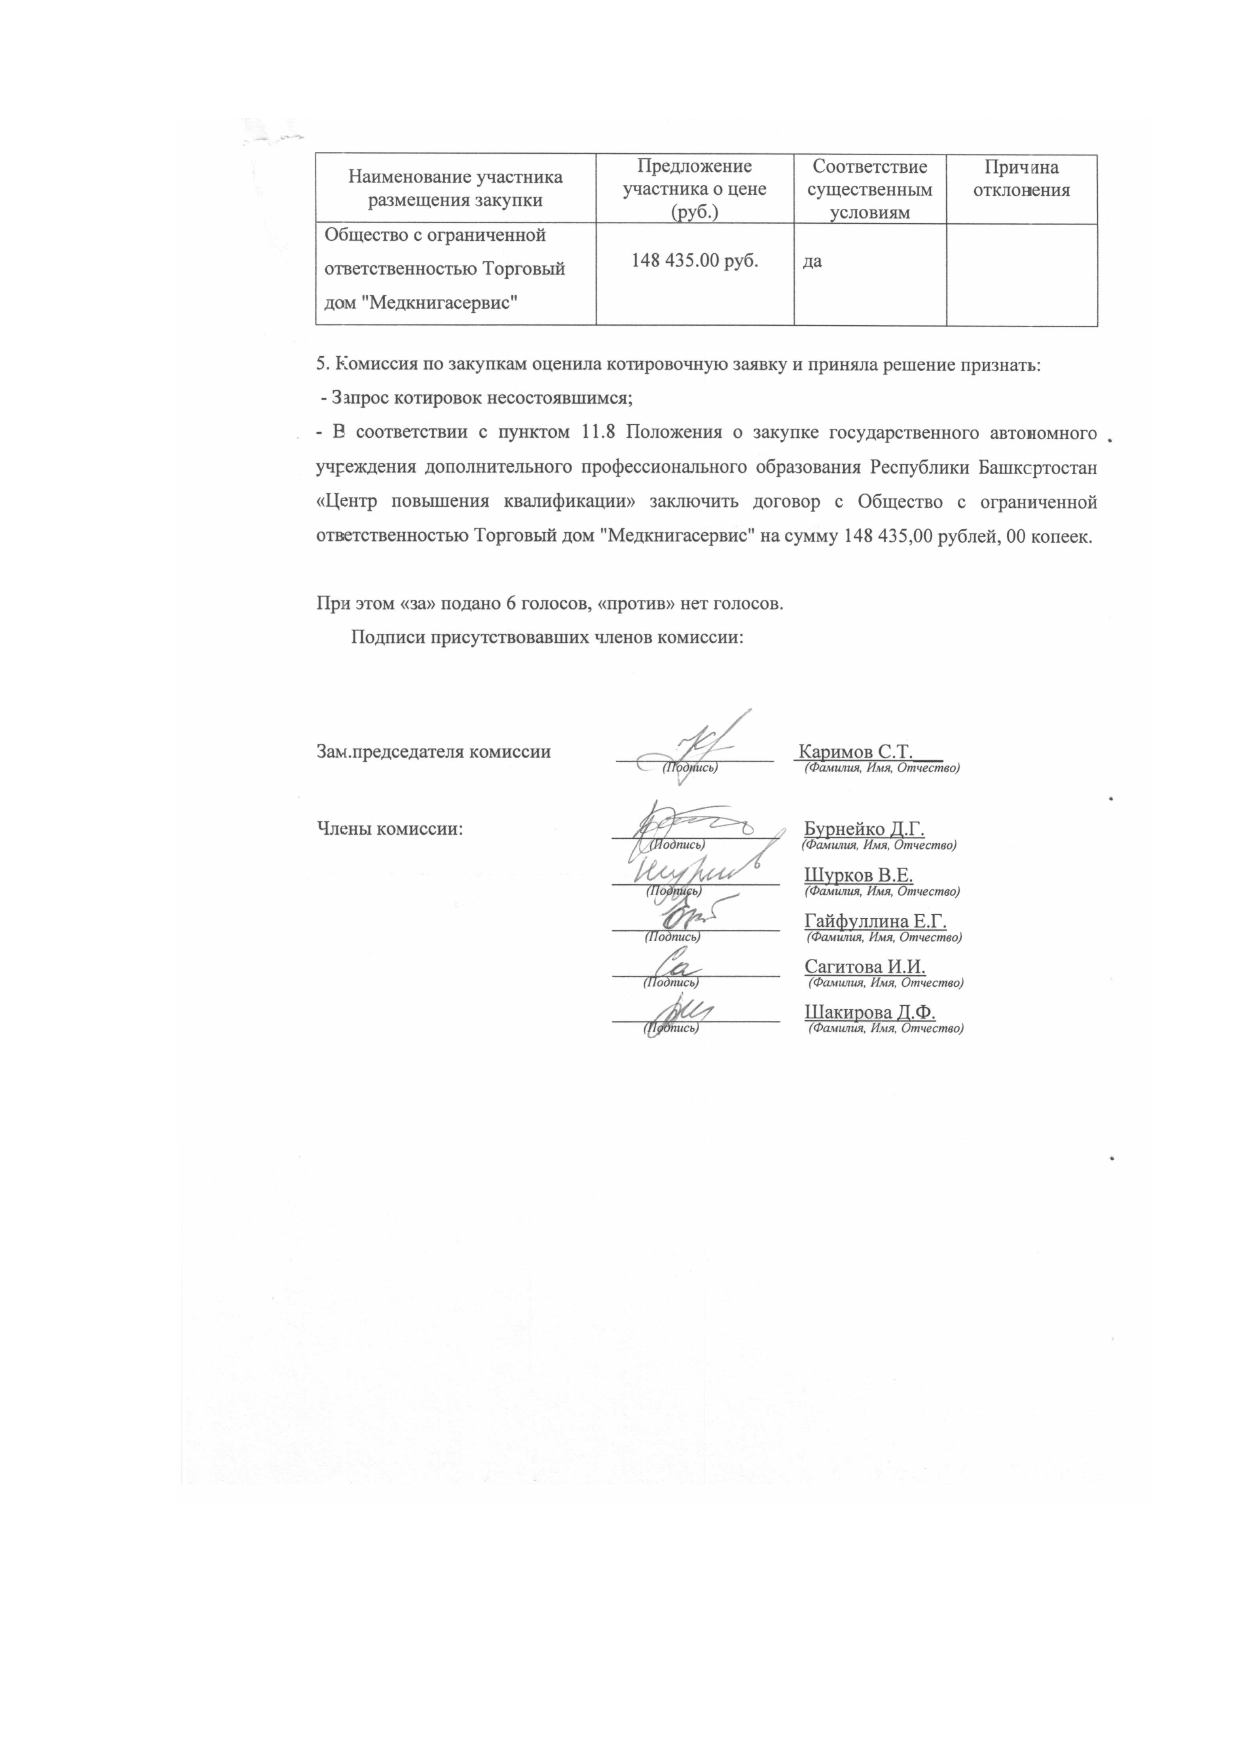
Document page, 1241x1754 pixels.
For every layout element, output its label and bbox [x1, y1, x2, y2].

picture [177, 118, 1152, 1506]
